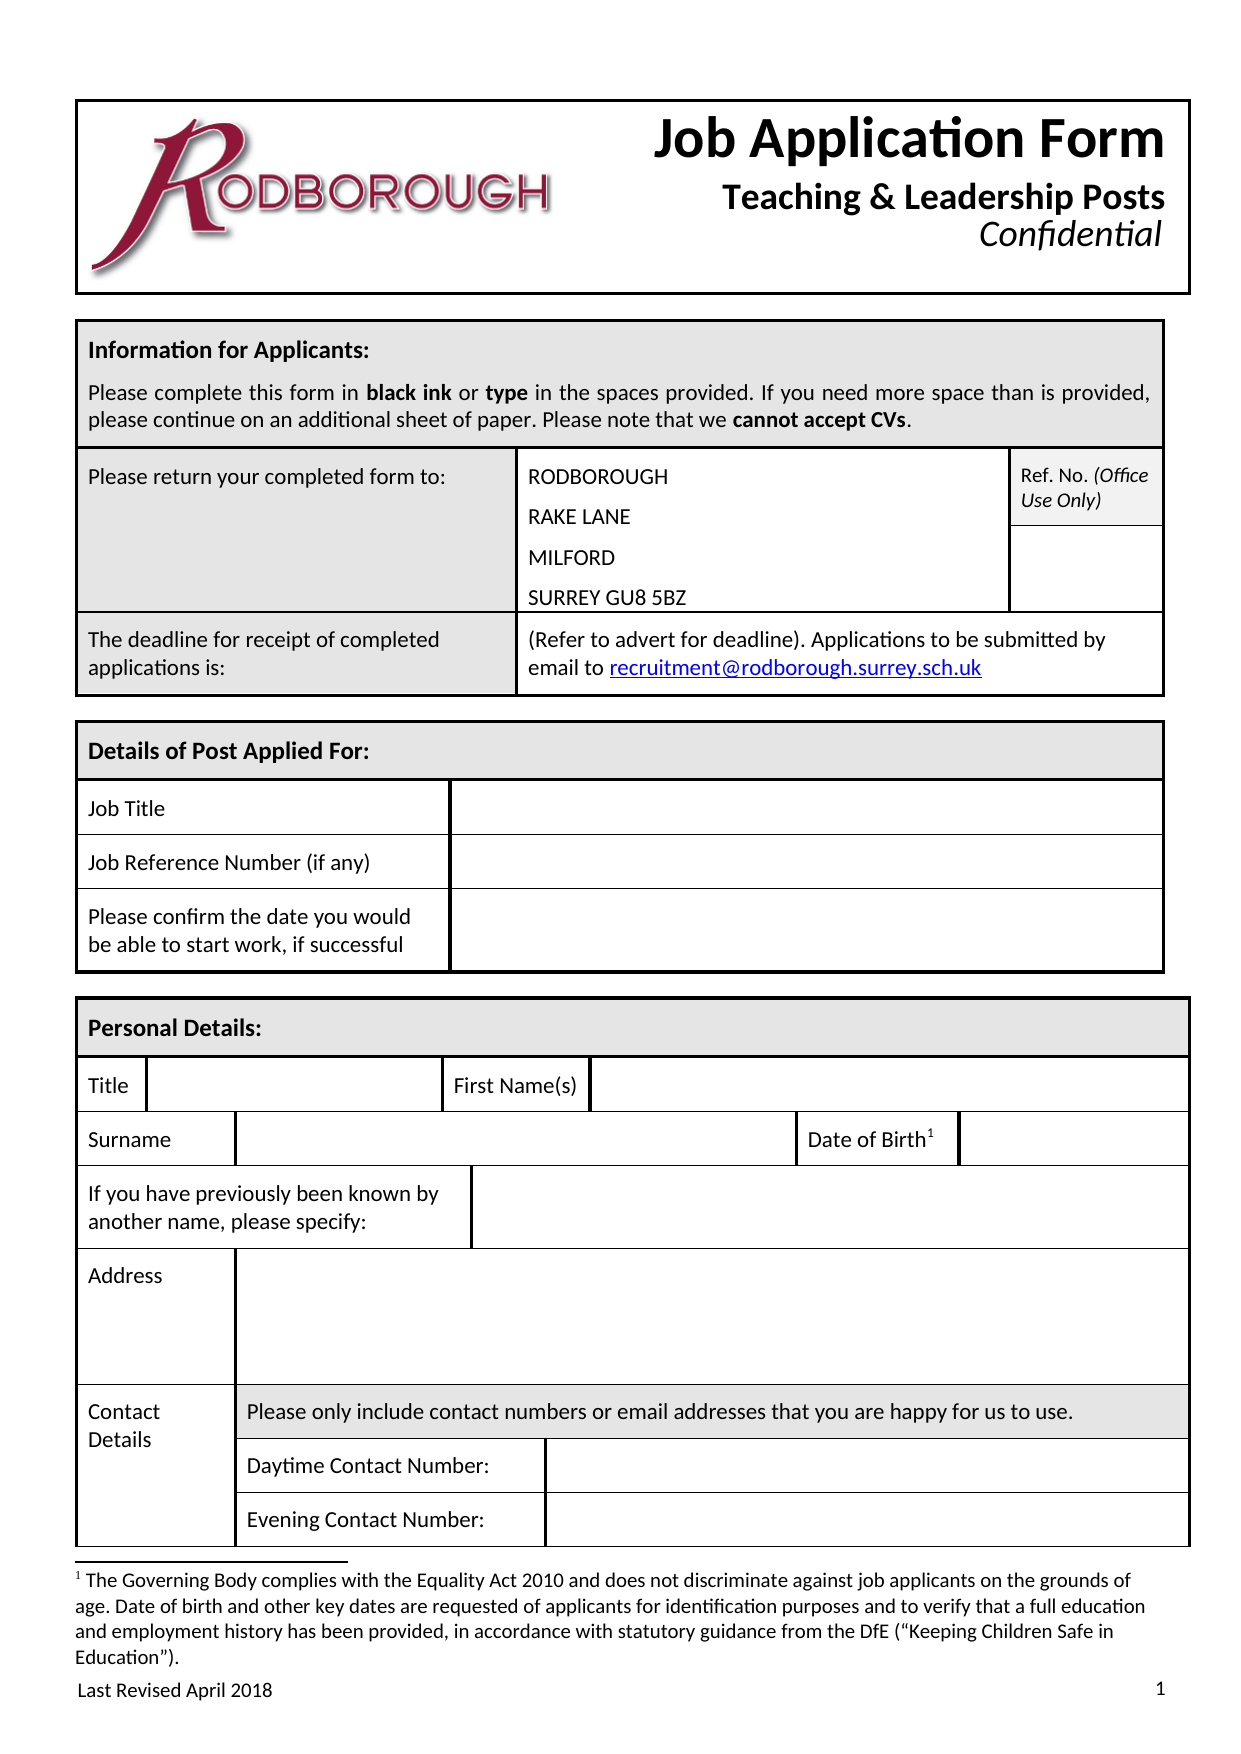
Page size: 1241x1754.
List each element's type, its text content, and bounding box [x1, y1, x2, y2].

table_cell Job Title [78, 781, 448, 834]
table_cell First Name(s) [444, 1058, 588, 1111]
table_cell [452, 781, 1162, 834]
table_cell RODBOROUGH RAKE LANE MILFORD SURREY GU8 5BZ [518, 449, 1008, 611]
table_cell [237, 1249, 1188, 1384]
table_cell Contact Details [78, 1385, 234, 1546]
table_cell Ref. No. (Office Use Only) [1011, 449, 1162, 525]
table_cell [1011, 526, 1162, 611]
table_cell Evening Contact Number: [237, 1493, 544, 1546]
table_header Information for Applicants: Please complete this form in black ink or type in the spaces provided. If you need more space than is provided, please continue on an additional sheet of paper. Please note that we cannot accept CVs. [78, 322, 1162, 446]
table_cell Title [78, 1058, 145, 1111]
table_cell Please return your completed form to: [78, 449, 515, 611]
picture [87, 113, 554, 281]
table_cell [961, 1112, 1188, 1165]
table_cell [592, 1058, 1188, 1111]
table_header Details of Post Applied For: [78, 723, 1162, 778]
table_header Personal Details: [78, 1000, 1188, 1055]
table_cell [547, 1493, 1188, 1546]
table_cell Date of Birth [798, 1112, 957, 1165]
table_header Job Application Form Teaching & Leadership Posts Confidential [605, 102, 1188, 292]
table_cell [148, 1058, 441, 1111]
table_cell Please only include contact numbers or email addresses that you are happy for us to use. [237, 1385, 1188, 1438]
table_cell [547, 1439, 1188, 1492]
table_header [78, 102, 605, 292]
table_cell [237, 1112, 795, 1165]
table_cell (Refer to advert for deadline). Applications to be submitted by email to recruitment@rodborough.surrey.sch.uk [518, 613, 1162, 693]
table_cell Job Reference Number (if any) [78, 835, 448, 888]
table_cell The deadline for receipt of completed applications is: [78, 613, 515, 693]
table_cell [452, 835, 1162, 888]
table_cell If you have previously been known by another name, please specify: [78, 1166, 470, 1247]
table_cell Daytime Contact Number: [237, 1439, 544, 1492]
table_cell [473, 1166, 1188, 1247]
table_cell Surname [78, 1112, 234, 1165]
table_cell Please confirm the date you would be able to start work, if successful [78, 889, 448, 970]
table_cell [452, 889, 1162, 970]
table_cell Address [78, 1249, 234, 1384]
